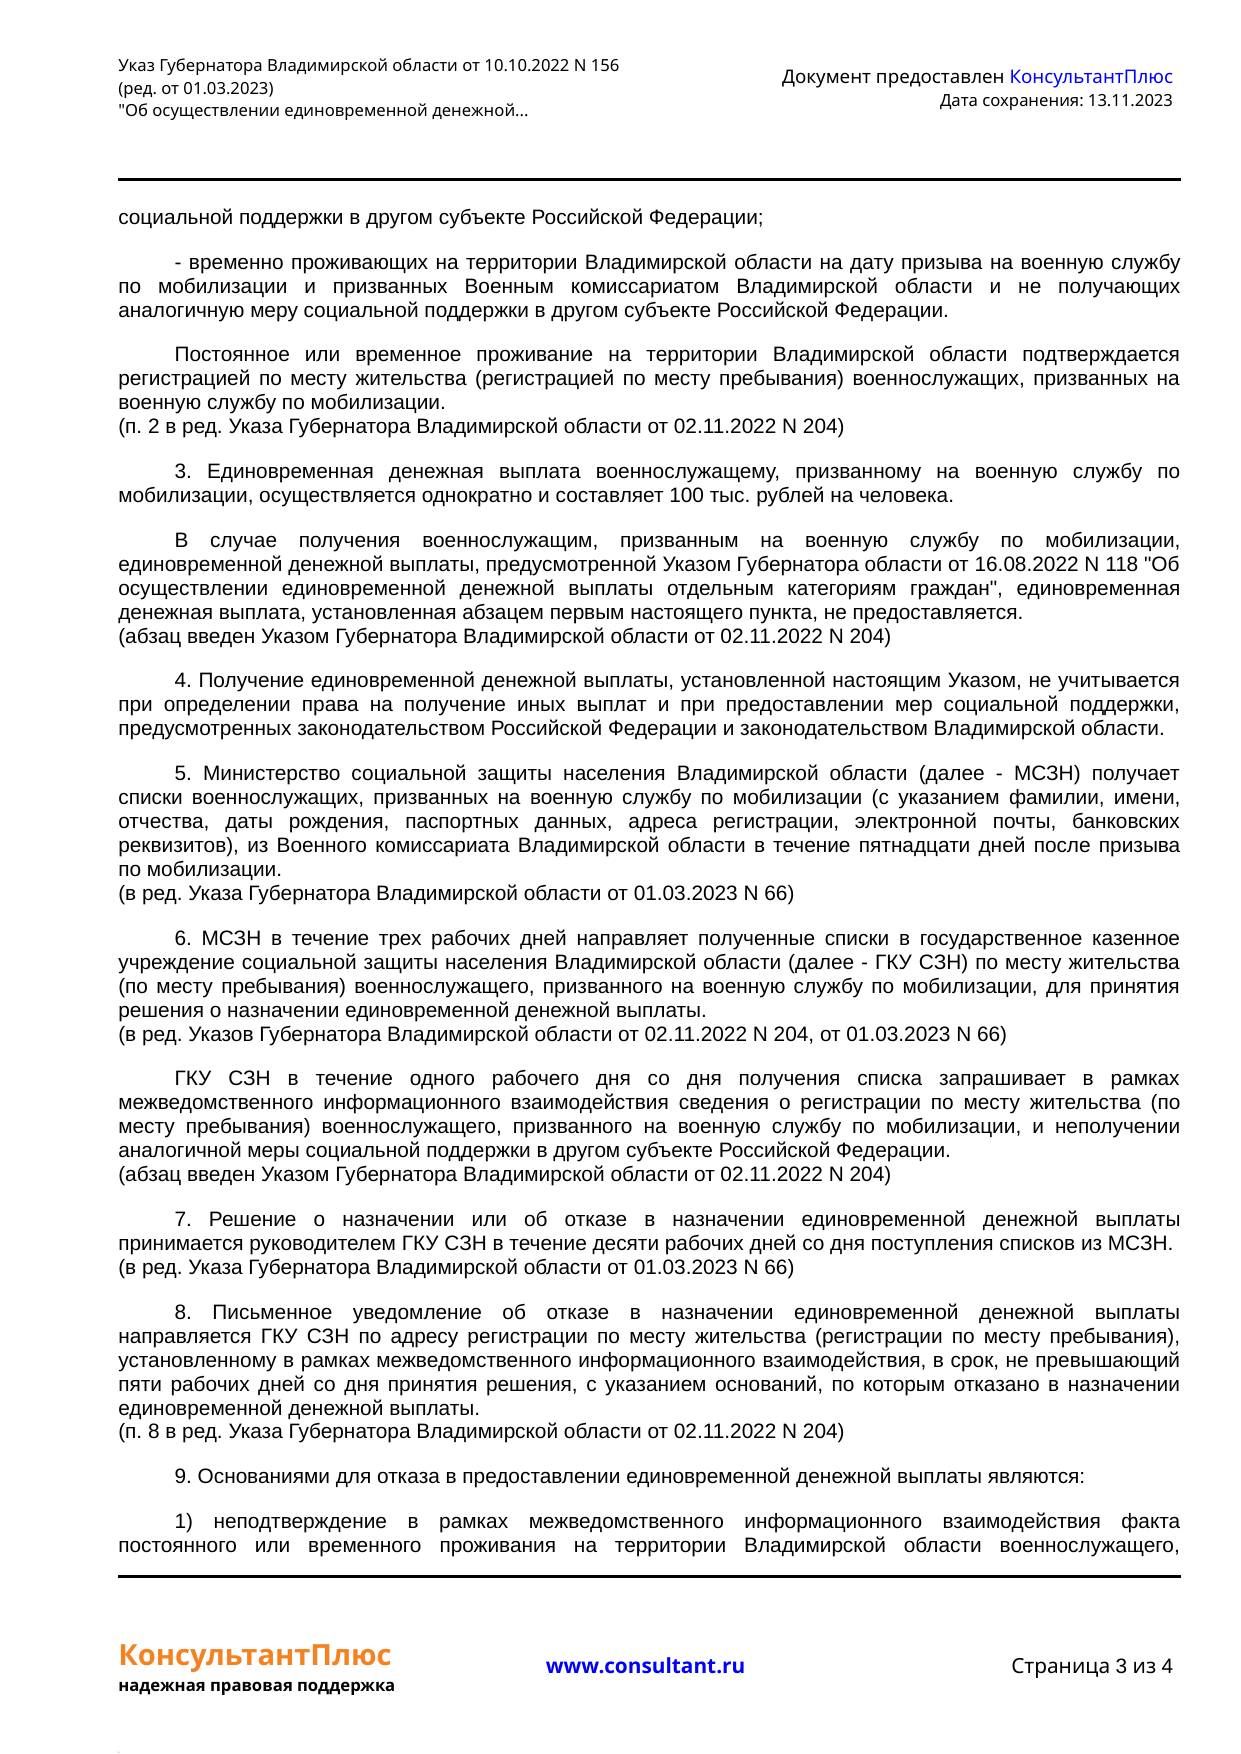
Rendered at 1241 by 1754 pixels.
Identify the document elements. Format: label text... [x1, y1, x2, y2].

text ГКУ СЗН в течение одного рабочего дня со дня получения списка запрашивает в рамках межведомственного информационного взаимодействия сведения о регистрации по месту жительства (по месту пребывания) военнослужащего, призванного на военную службу по мобилизации, и неполучении аналогичной меры социальной поддержки в другом субъекте Российской Федерации. [118, 1066, 1181, 1162]
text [118, 205, 1181, 229]
text 8. Письменное уведомление об отказе в назначении единовременной денежной выплаты направляется ГКУ СЗН по адресу регистрации по месту жительства (регистрации по месту пребывания), установленному в рамках межведомственного информационного взаимодействия, в срок, не превышающий пяти рабочих дней со дня принятия решения, с указанием оснований, по которым отказано в назначении единовременной денежной выплаты. [118, 1299, 1181, 1419]
text (п. 8 в ред. Указа Губернатора Владимирской области от 02.11.2022 N 204) [118, 1419, 1181, 1443]
text (п. 2 в ред. Указа Губернатора Владимирской области от 02.11.2022 N 204) [118, 414, 1181, 438]
text 5. Министерство социальной защиты населения Владимирской области (далее - МСЗН) получает списки военнослужащих, призванных на военную службу по мобилизации (с указанием фамилии, имени, отчества, даты рождения, паспортных данных, адреса регистрации, электронной почты, банковских реквизитов), из Военного комиссариата Владимирской области в течение пятнадцати дней после призыва по мобилизации. [118, 761, 1181, 881]
text 7. Решение о назначении или об отказе в назначении единовременной денежной выплаты принимается руководителем ГКУ СЗН в течение десяти рабочих дней со дня поступления списков из МСЗН. [118, 1207, 1181, 1255]
text 9. Основаниями для отказа в предоставлении единовременной денежной выплаты являются: [118, 1464, 1181, 1488]
text 4. Получение единовременной денежной выплаты, установленной настоящим Указом, не учитывается при определении права на получение иных выплат и при предоставлении мер социальной поддержки, предусмотренных законодательством Российской Федерации и законодательством Владимирской области. [118, 668, 1181, 740]
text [118, 1509, 1181, 1557]
text (в ред. Указов Губернатора Владимирской области от 02.11.2022 N 204, от 01.03.2023 N 66) [118, 1021, 1181, 1045]
text Постоянное или временное проживание на территории Владимирской области подтверждается регистрацией по месту жительства (регистрацией по месту пребывания) военнослужащих, призванных на военную службу по мобилизации. [118, 342, 1181, 414]
text 6. МСЗН в течение трех рабочих дней направляет полученные списки в государственное казенное учреждение социальной защиты населения Владимирской области (далее - ГКУ СЗН) по месту жительства (по месту пребывания) военнослужащего, призванного на военную службу по мобилизации, для принятия решения о назначении единовременной денежной выплаты. [118, 926, 1181, 1021]
text (абзац введен Указом Губернатора Владимирской области от 02.11.2022 N 204) [118, 1162, 1181, 1186]
text - временно проживающих на территории Владимирской области на дату призыва на военную службу по мобилизации и призванных Военным комиссариатом Владимирской области и не получающих аналогичную меру социальной поддержки в другом субъекте Российской Федерации. [118, 249, 1181, 321]
text В случае получения военнослужащим, призванным на военную службу по мобилизации, единовременной денежной выплаты, предусмотренной Указом Губернатора области от 16.08.2022 N 118 "Об осуществлении единовременной денежной выплаты отдельным категориям граждан", единовременная денежная выплата, установленная абзацем первым настоящего пункта, не предоставляется. [118, 528, 1181, 623]
text (в ред. Указа Губернатора Владимирской области от 01.03.2023 N 66) [118, 881, 1181, 905]
text (в ред. Указа Губернатора Владимирской области от 01.03.2023 N 66) [118, 1255, 1181, 1279]
text 3. Единовременная денежная выплата военнослужащему, призванному на военную службу по мобилизации, осуществляется однократно и составляет 100 тыс. рублей на человека. [118, 459, 1181, 507]
text (абзац введен Указом Губернатора Владимирской области от 02.11.2022 N 204) [118, 623, 1181, 647]
